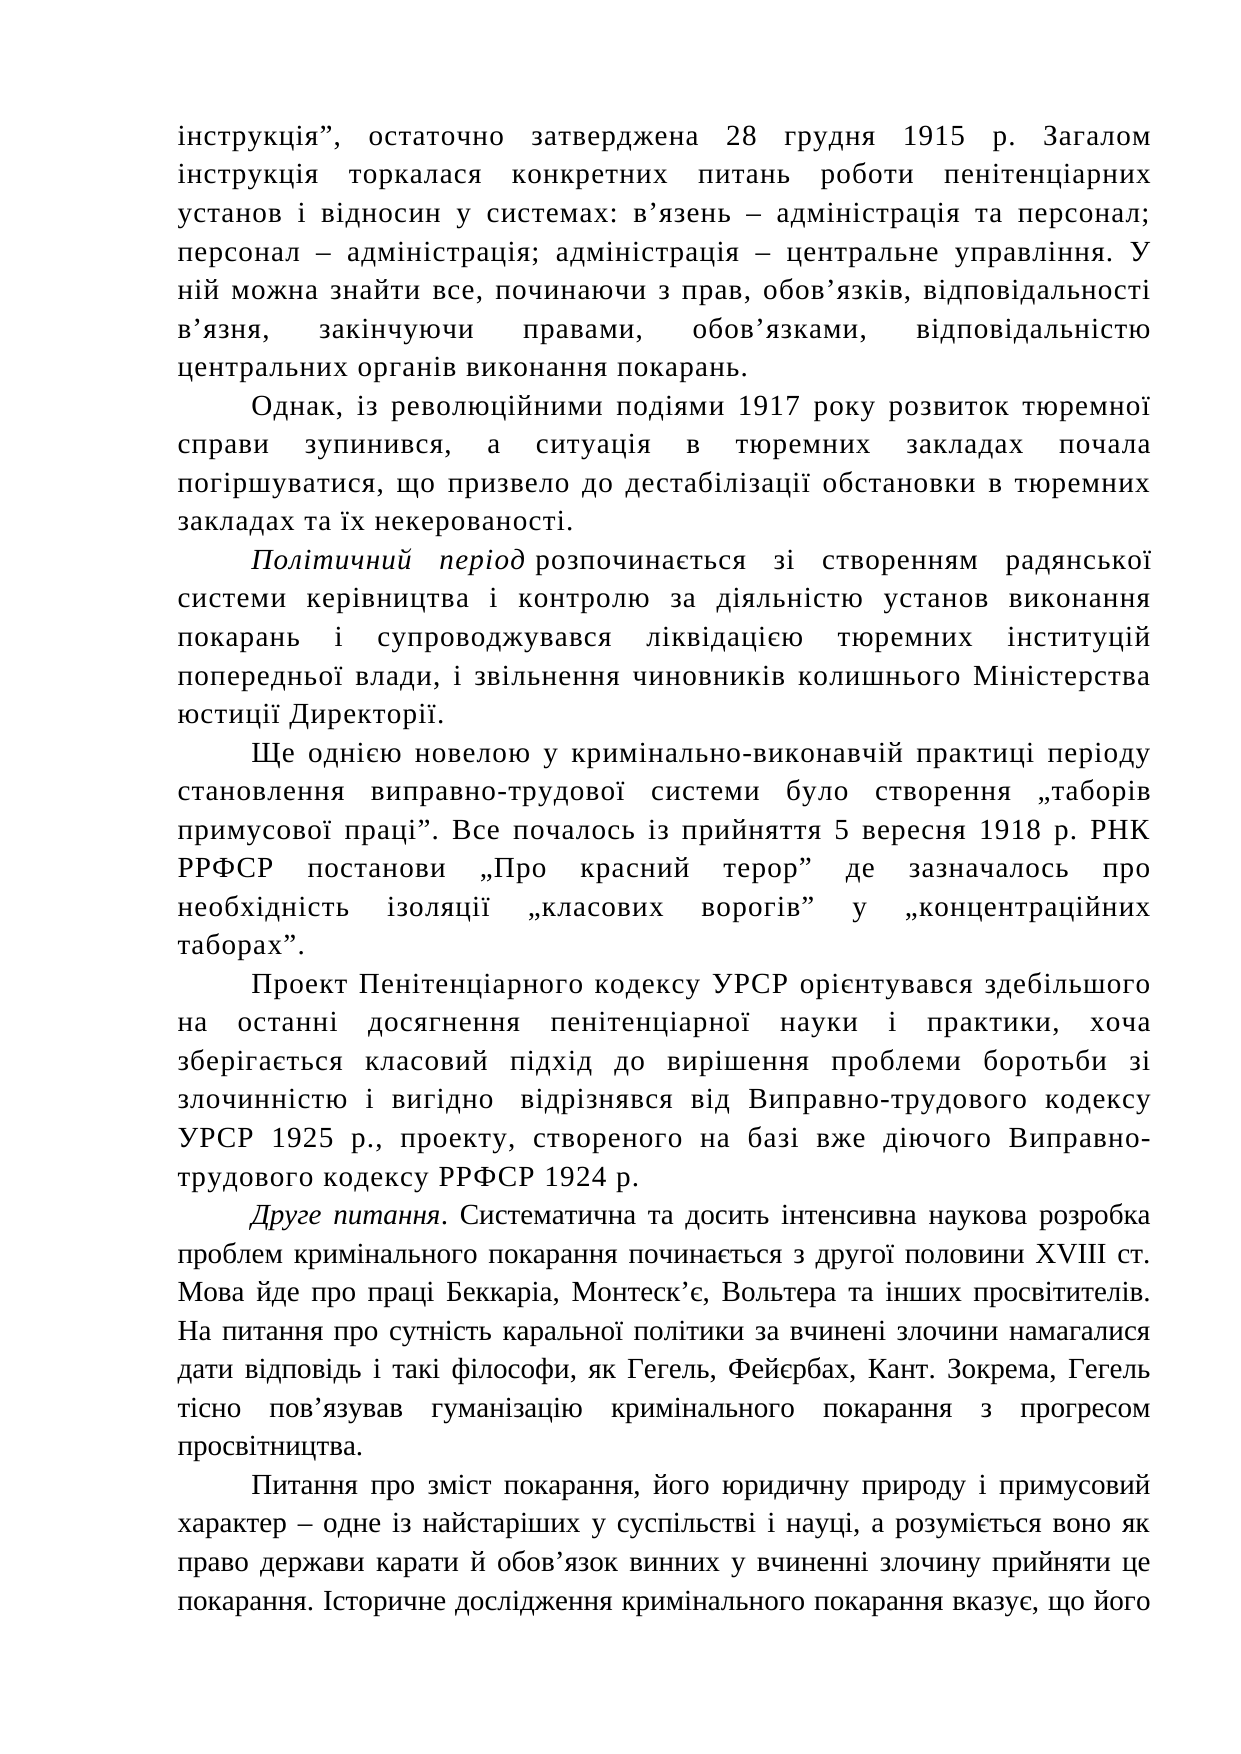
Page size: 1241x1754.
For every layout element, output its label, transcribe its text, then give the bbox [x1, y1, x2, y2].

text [177, 1467, 1152, 1616]
text Проект Пенітенціарного кодексу УРСР орієнтувався здебільшого на останні досягнення пенітенціарної науки і практики, хоча зберігається класовий підхід до вирішення проблеми боротьби зі злочинністю і вигідно відрізнявся від Виправно-трудового кодексу УРСР 1925 р., проекту, створеного на базі вже діючого Виправно-трудового кодексу РРФСР 1924 р. [177, 966, 1152, 1192]
text Політичний період розпочинається зі створенням радянської системи керівництва і контролю за діяльністю установ виконання покарань і супроводжувався ліквідацією тюремних інституцій попередньої влади, і звільнення чиновників колишнього Міністерства юстиції Директорії. [177, 542, 1152, 730]
text Ще однією новелою у кримінально-виконавчій практиці періоду становлення виправно-трудової системи було створення „таборів примусової праці”. Все почалось із прийняття 5 вересня 1918 р. РНК РРФСР постанови „Про красний терор” де зазначалось про необхідність ізоляції „класових ворогів” у „концентраційних таборах”. [177, 735, 1152, 961]
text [177, 118, 1152, 383]
text Друге питання. Систематична та досить інтенсивна наукова розробка проблем кримінального покарання починається з другої половини XVIII ст. Мова йде про праці Беккаріа, Монтеск’є, Вольтера та інших просвітителів. На питання про сутність каральної політики за вчинені злочини намагалися дати відповідь і такі філософи, як Гегель, Фейєрбах, Кант. Зокрема, Гегель тісно пов’язував гуманізацію кримінального покарання з прогресом просвітництва. [177, 1197, 1152, 1462]
text Однак, із революційними подіями 1917 року розвиток тюремної справи зупинився, а ситуація в тюремних закладах почала погіршуватися, що призвело до дестабілізації обстановки в тюремних закладах та їх некерованості. [177, 388, 1152, 537]
